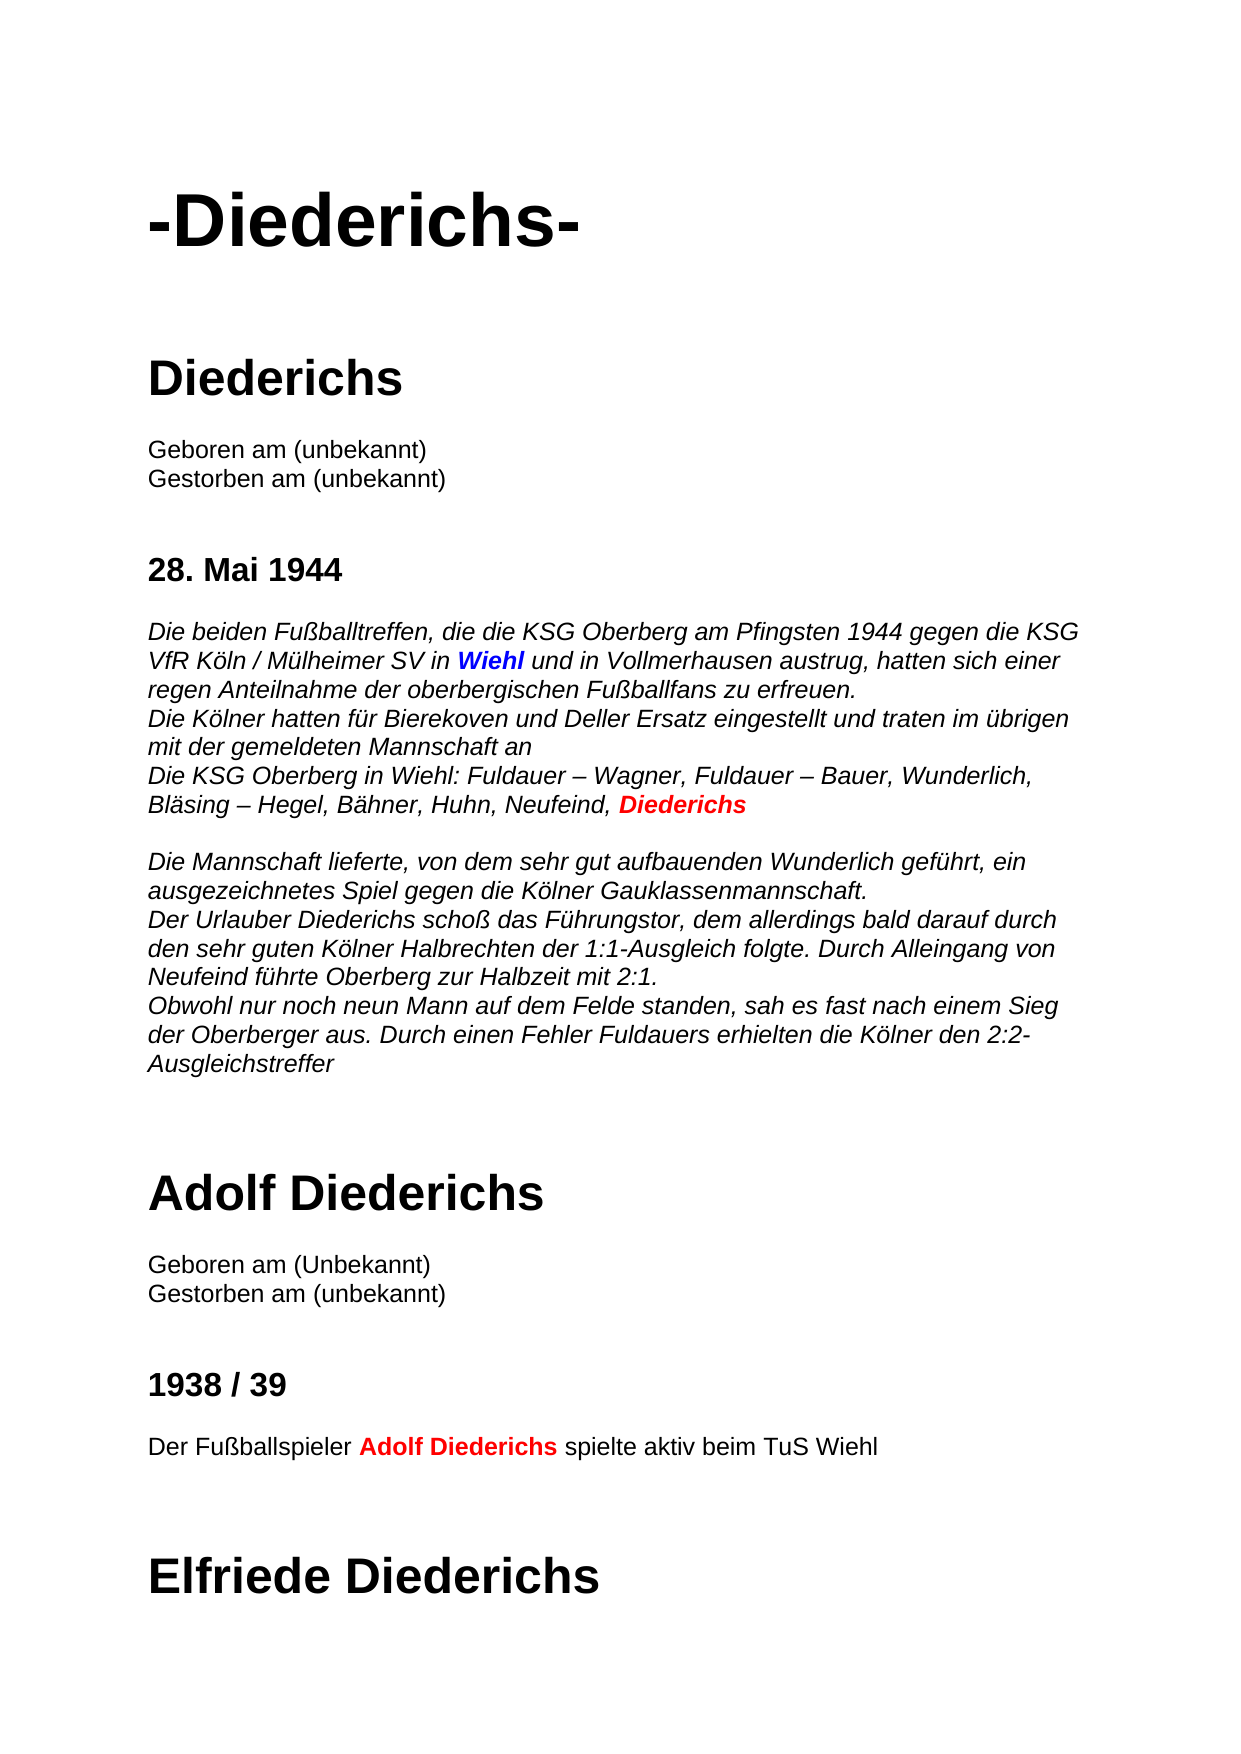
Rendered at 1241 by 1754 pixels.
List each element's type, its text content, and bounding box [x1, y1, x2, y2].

text 1938 / 39 [148, 1365, 1093, 1403]
text Die KSG Oberberg in Wiehl: Fuldauer – Wagner, Fuldauer – Bauer, Wunderlich, Bläsing – Hegel, Bähner, Huhn, Neufeind, Diederichs [148, 761, 1093, 818]
text -Diederichs- [148, 176, 1093, 263]
text Elfriede Diederichs [148, 1547, 1093, 1604]
text Geboren am (unbekannt) [148, 435, 1093, 464]
text Der Urlauber Diederichs schoß das Führungstor, dem allerdings bald darauf durch den sehr guten Kölner Halbrechten der 1:1-Ausgleich folgte. Durch Alleingang von Neufeind führte Oberberg zur Halbzeit mit 2:1. [148, 905, 1093, 991]
text Gestorben am (unbekannt) [148, 1278, 1093, 1307]
text Adolf Diederichs [148, 1163, 1093, 1221]
text Diederichs [148, 349, 1093, 406]
text Die Kölner hatten für Bierekoven und Deller Ersatz eingestellt und traten im übrigen mit der gemeldeten Mannschaft an [148, 703, 1093, 761]
text 28. Mai 1944 [148, 550, 1093, 588]
text Obwohl nur noch neun Mann auf dem Felde standen, sah es fast nach einem Sieg der Oberberger aus. Durch einen Fehler Fuldauers erhielten die Kölner den 2:2-Ausgleichstreffer [148, 991, 1093, 1077]
text Der Fußballspieler Adolf Diederichs spielte aktiv beim TuS Wiehl [148, 1432, 1093, 1461]
text Die beiden Fußballtreffen, die die KSG Oberberg am Pfingsten 1944 gegen die KSG VfR Köln / Mülheimer SV in Wiehl und in Vollmerhausen austrug, hatten sich einer regen Anteilnahme der oberbergischen Fußballfans zu erfreuen. [148, 617, 1093, 703]
text Die Mannschaft lieferte, von dem sehr gut aufbauenden Wunderlich geführt, ein ausgezeichnetes Spiel gegen die Kölner Gauklassenmannschaft. [148, 847, 1093, 905]
text Geboren am (Unbekannt) [148, 1250, 1093, 1278]
text Gestorben am (unbekannt) [148, 464, 1093, 493]
